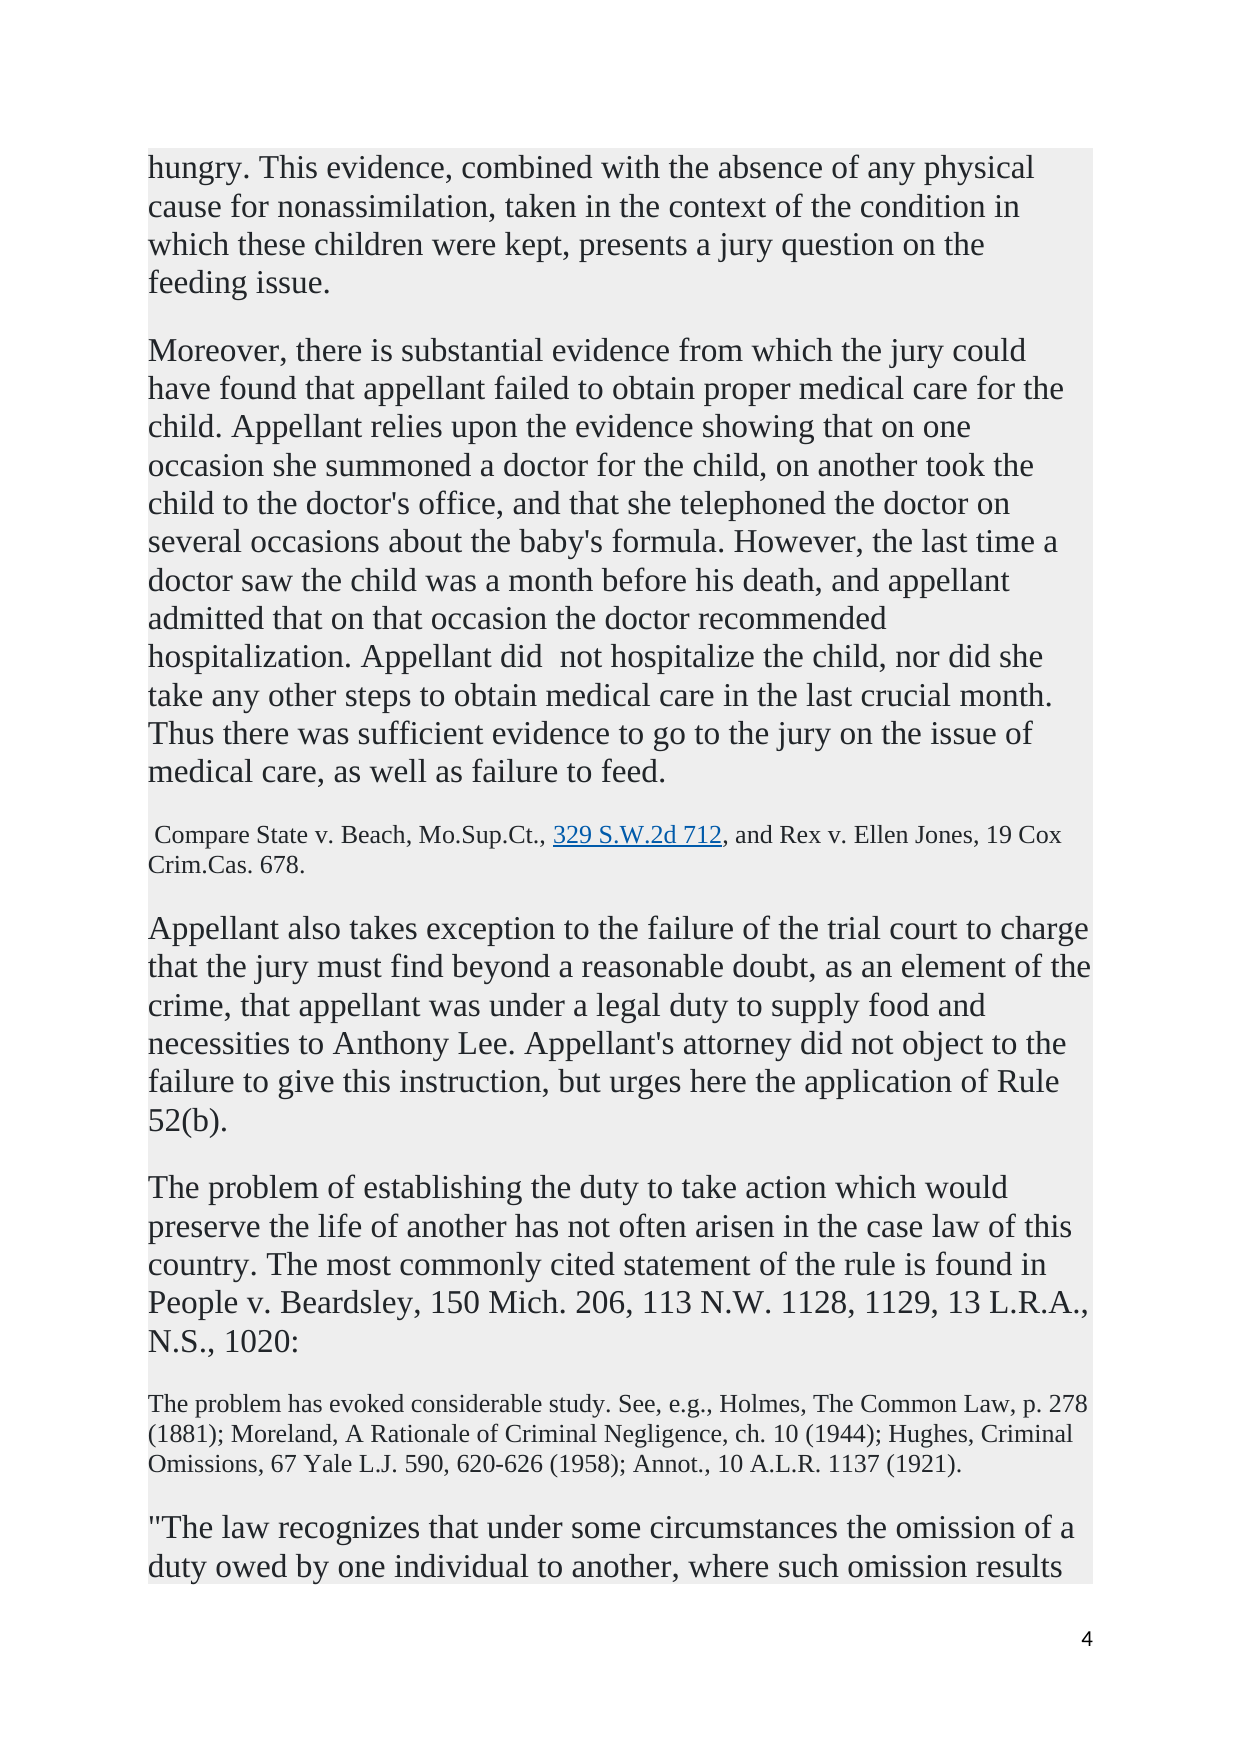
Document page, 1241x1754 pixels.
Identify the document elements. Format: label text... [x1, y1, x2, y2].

text Compare State v. Beach, Mo.Sup.Ct., 329 S.W.2d 712, and Rex v. Ellen Jones, 19 Cox Crim.Cas. 678. [148, 819, 1093, 879]
text Moreover, there is substantial evidence from which the jury could have found that appellant failed to obtain proper medical care for the child. Appellant relies upon the evidence showing that on one occasion she summoned a doctor for the child, on another took the child to the doctor's office, and that she telephoned the doctor on several occasions about the baby's formula. However, the last time a doctor saw the child was a month before his death, and appellant admitted that on that occasion the doctor recommended hospitalization. Appellant did not hospitalize the child, nor did she take any other steps to obtain medical care in the last crucial month. Thus there was sufficient evidence to go to the jury on the issue of medical care, as well as failure to feed. [148, 330, 1093, 790]
text Appellant also takes exception to the failure of the trial court to charge that the jury must find beyond a reasonable doubt, as an element of the crime, that appellant was under a legal duty to supply food and necessities to Anthony Lee. Appellant's attorney did not object to the failure to give this instruction, but urges here the application of Rule 52(b). [148, 908, 1093, 1138]
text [148, 1508, 1093, 1584]
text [148, 148, 1093, 301]
text The problem of establishing the duty to take action which would preserve the life of another has not often arisen in the case law of this country. The most commonly cited statement of the rule is found in People v. Beardsley, 150 Mich. 206, 113 N.W. 1128, 1129, 13 L.R.A., N.S., 1020: [148, 1168, 1093, 1359]
text The problem has evoked considerable study. See, e.g., Holmes, The Common Law, p. 278 (1881); Moreland, A Rationale of Criminal Negligence, ch. 10 (1944); Hughes, Criminal Omissions, 67 Yale L.J. 590, 620-626 (1958); Annot., 10 A.L.R. 1137 (1921). [148, 1388, 1093, 1478]
